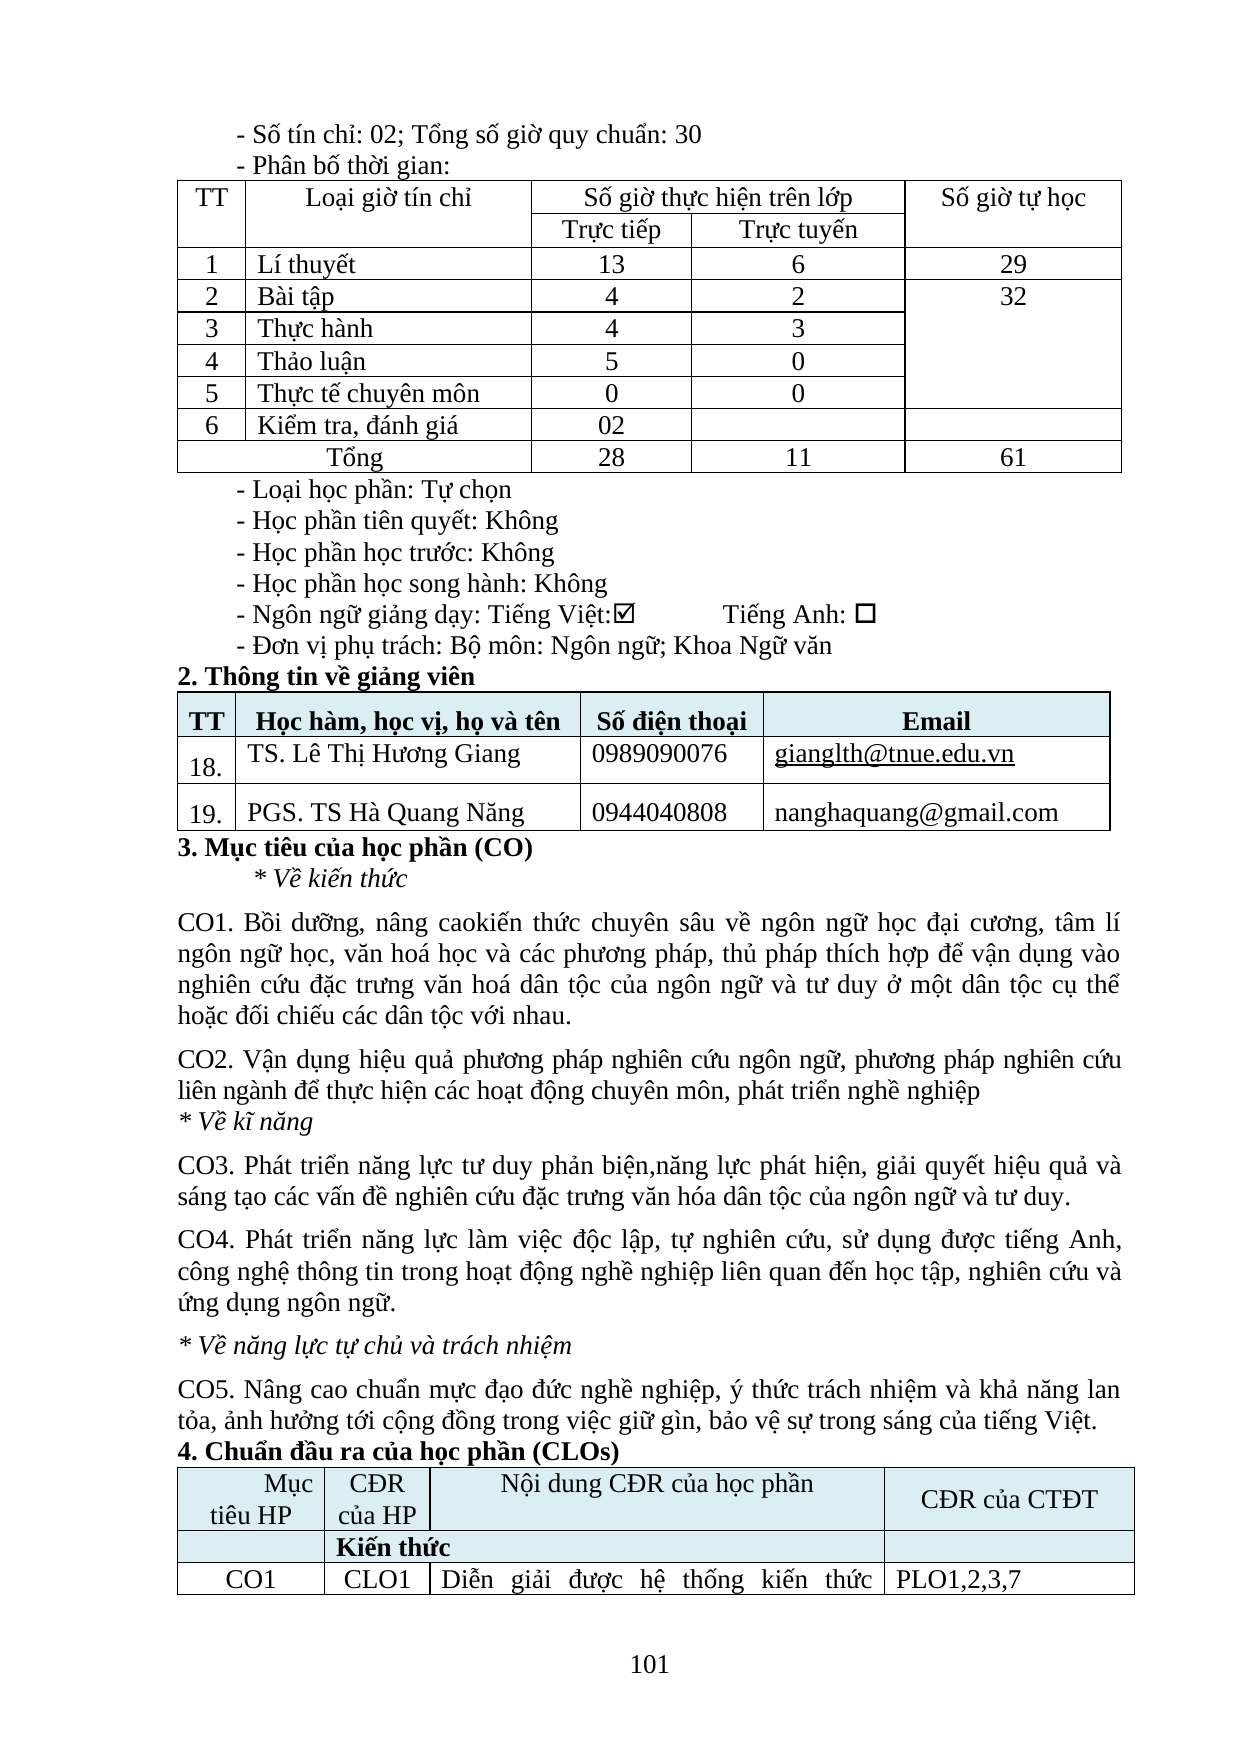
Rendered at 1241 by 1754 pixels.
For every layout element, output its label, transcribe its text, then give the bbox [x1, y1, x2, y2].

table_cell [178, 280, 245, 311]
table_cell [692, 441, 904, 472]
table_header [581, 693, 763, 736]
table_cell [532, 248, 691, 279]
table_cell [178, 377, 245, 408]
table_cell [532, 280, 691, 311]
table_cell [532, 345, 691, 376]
text * Về kĩ năng [177, 1105, 1122, 1136]
text 4. Chuẩn đầu ra của học phần (CLOs) [177, 1435, 1122, 1467]
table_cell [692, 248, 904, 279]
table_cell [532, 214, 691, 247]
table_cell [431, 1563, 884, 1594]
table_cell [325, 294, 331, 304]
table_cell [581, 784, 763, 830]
text - Phân bố thời gian: [177, 149, 1122, 180]
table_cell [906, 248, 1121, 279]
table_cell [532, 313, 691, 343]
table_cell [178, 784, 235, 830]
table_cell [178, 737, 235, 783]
text - Học phần học trước: Không [177, 536, 1122, 567]
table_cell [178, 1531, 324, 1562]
text - Đơn vị phụ trách: Bộ môn: Ngôn ngữ; Khoa Ngữ văn [177, 629, 1122, 660]
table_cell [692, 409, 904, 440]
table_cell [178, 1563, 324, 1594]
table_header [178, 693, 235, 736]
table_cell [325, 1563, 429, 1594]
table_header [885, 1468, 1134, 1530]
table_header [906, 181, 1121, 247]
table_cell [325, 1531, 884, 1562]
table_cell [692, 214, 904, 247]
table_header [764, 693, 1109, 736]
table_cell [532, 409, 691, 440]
text CO1. Bồi dưỡng, nâng caokiến thức chuyên sâu về ngôn ngữ học đại cương, tâm lí ngôn ngữ học, văn hoá học và các phương pháp, thủ pháp thích hợp để vận dụng vào nghiên cứu đặc trưng văn hoá dân tộc của ngôn ngữ và tư duy ở một dân tộc cụ thể hoặc đối chiếu các dân tộc với nhau. [177, 906, 1122, 1030]
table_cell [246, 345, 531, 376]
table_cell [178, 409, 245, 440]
text - Học phần tiên quyết: Không [177, 504, 1122, 536]
text - Loại học phần: Tự chọn [177, 473, 1122, 504]
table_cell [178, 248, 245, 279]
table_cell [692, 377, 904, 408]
text CO3. Phát triển năng lực tư duy phản biện,năng lực phát hiện, giải quyết hiệu quả và sáng tạo các vấn đề nghiên cứu đặc trưng văn hóa dân tộc của ngôn ngữ và tư duy. [177, 1149, 1122, 1211]
text * Về năng lực tự chủ và trách nhiệm [177, 1329, 1122, 1361]
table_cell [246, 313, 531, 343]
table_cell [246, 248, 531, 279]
text 3. Mục tiêu của học phần (CO) [177, 831, 1122, 862]
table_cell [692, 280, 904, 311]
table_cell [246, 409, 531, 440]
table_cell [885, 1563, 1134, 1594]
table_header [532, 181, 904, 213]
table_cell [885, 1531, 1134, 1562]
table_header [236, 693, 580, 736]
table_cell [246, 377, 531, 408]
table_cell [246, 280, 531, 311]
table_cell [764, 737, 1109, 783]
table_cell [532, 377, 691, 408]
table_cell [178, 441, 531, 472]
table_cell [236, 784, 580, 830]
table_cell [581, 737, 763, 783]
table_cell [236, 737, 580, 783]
text - Số tín chỉ: 02; Tổng số giờ quy chuẩn: 30 [177, 118, 1122, 149]
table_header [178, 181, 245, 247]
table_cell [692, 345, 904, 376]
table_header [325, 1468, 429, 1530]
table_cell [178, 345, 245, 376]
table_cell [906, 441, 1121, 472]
text CO5. Nâng cao chuẩn mực đạo đức nghề nghiệp, ý thức trách nhiệm và khả năng lan tỏa, ảnh hưởng tới cộng đồng trong việc giữ gìn, bảo vệ sự trong sáng của tiếng Việt. [177, 1373, 1122, 1435]
text CO2. Vận dụng hiệu quả phương pháp nghiên cứu ngôn ngữ, phương pháp nghiên cứu liên ngành để thực hiện các hoạt động chuyên môn, phát triển nghề nghiệp [177, 1043, 1122, 1105]
text - Ngôn ngữ giảng dạy: Tiếng Việt: Tiếng Anh: [177, 598, 1122, 629]
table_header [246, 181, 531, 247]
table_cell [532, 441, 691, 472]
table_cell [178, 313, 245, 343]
text * Về kiến thức [177, 862, 1122, 893]
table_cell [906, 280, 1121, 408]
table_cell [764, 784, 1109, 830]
text 2. Thông tin về giảng viên [177, 660, 1122, 691]
text CO4. Phát triển năng lực làm việc độc lập, tự nghiên cứu, sử dụng được tiếng Anh, công nghệ thông tin trong hoạt động nghề nghiệp liên quan đến học tập, nghiên cứu và ứng dụng ngôn ngữ. [177, 1223, 1122, 1317]
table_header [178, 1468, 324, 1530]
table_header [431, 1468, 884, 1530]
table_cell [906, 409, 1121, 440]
text - Học phần học song hành: Không [177, 567, 1122, 598]
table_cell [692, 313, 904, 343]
